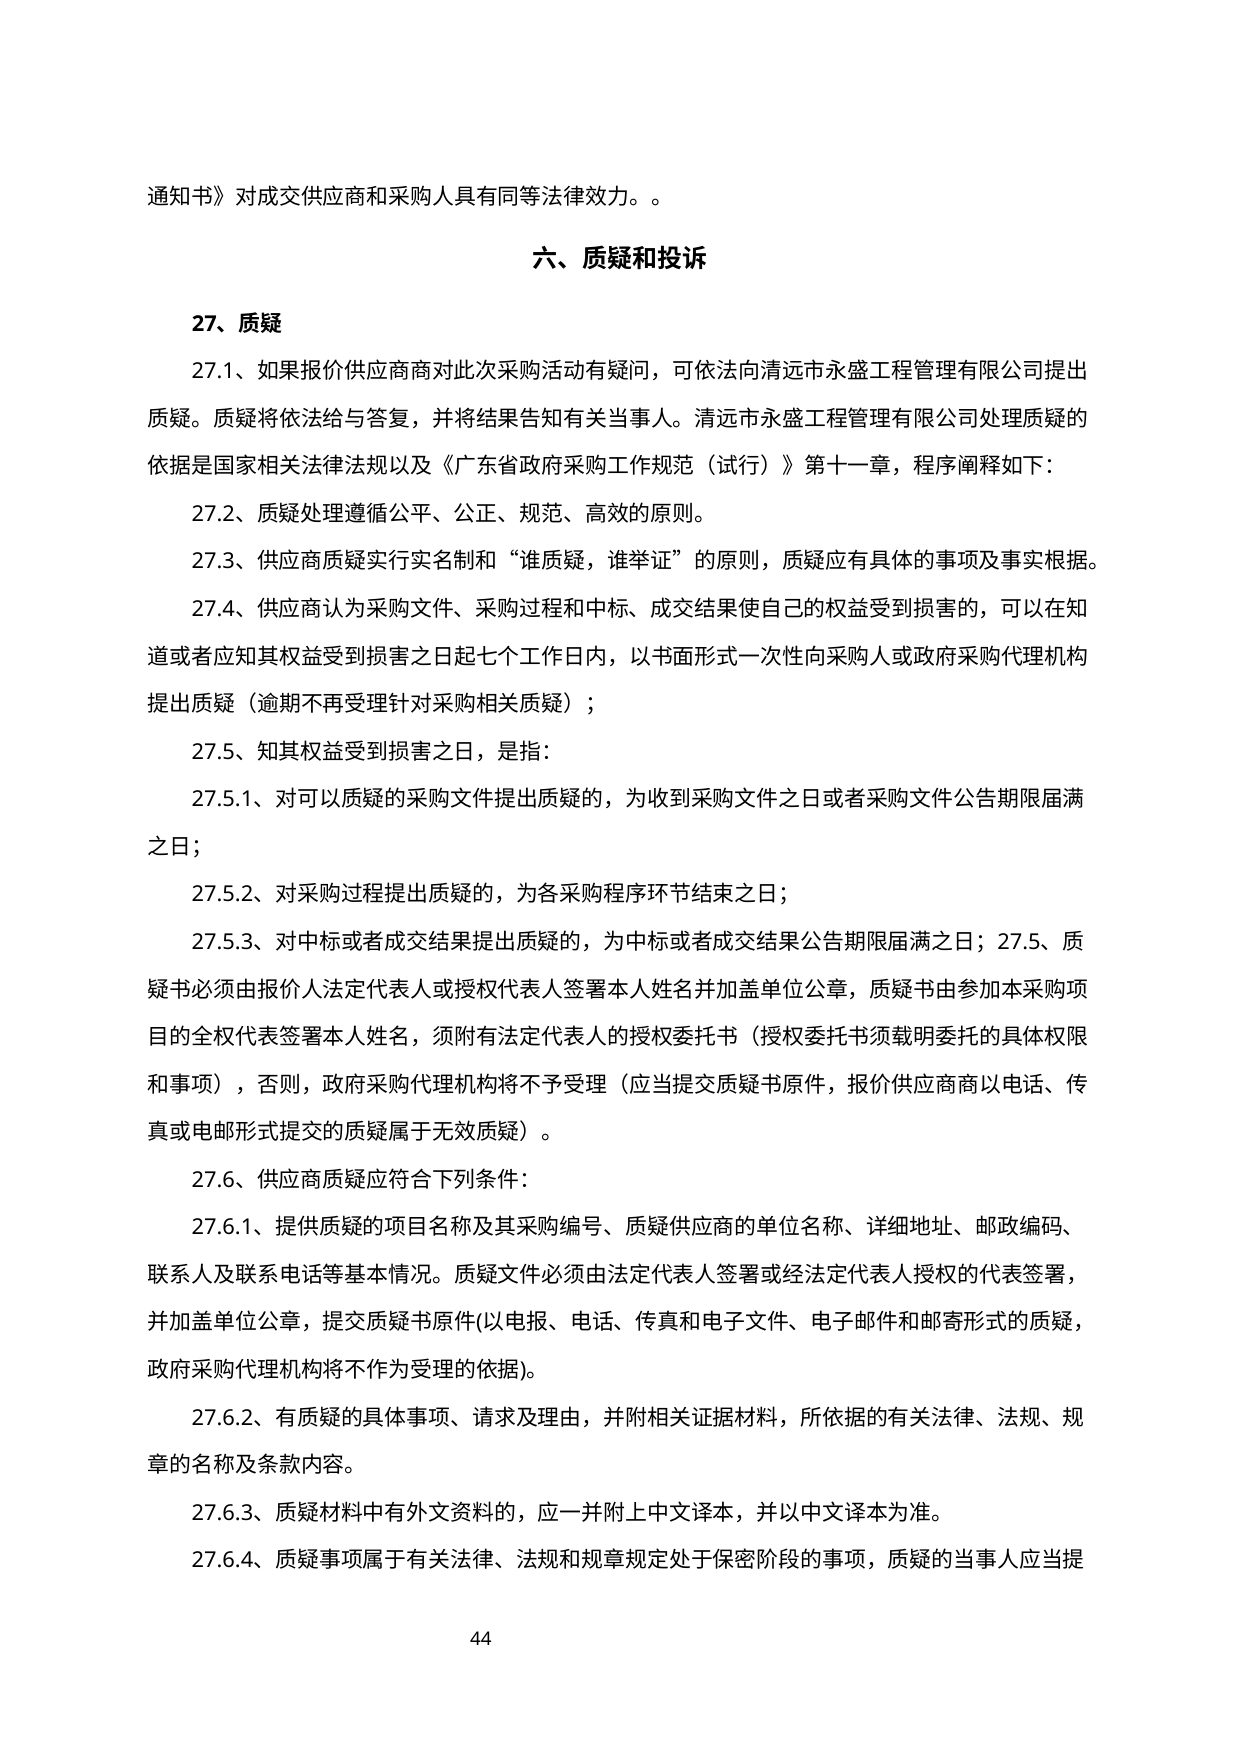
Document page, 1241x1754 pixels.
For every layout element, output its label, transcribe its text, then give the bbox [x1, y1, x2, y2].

text 六、质疑和投诉 [148, 239, 1092, 275]
text 27.5.1、对可以质疑的采购文件提出质疑的，为收到采购文件之日或者采购文件公告期限届满之日； [148, 781, 1092, 861]
text 27.6.3、质疑材料中有外文资料的，应一并附上中文译本，并以中文译本为准。 [148, 1494, 1092, 1526]
text 27.1、如果报价供应商商对此次采购活动有疑问，可依法向清远市永盛工程管理有限公司提出质疑。质疑将依法给与答复，并将结果告知有关当事人。清远市永盛工程管理有限公司处理质疑的依据是国家相关法律法规以及《广东省政府采购工作规范（试行）》第十一章，程序阐释如下： [148, 353, 1092, 480]
text 27.6、供应商质疑应符合下列条件： [148, 1162, 1092, 1193]
text 27、质疑 [148, 306, 1092, 337]
text 27.6.1、提供质疑的项目名称及其采购编号、质疑供应商的单位名称、详细地址、邮政编码、联系人及联系电话等基本情况。质疑文件必须由法定代表人签署或经法定代表人授权的代表签署，并加盖单位公章，提交质疑书原件(以电报、电话、传真和电子文件、电子邮件和邮寄形式的质疑，政府采购代理机构将不作为受理的依据)。 [148, 1209, 1092, 1384]
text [148, 1542, 1092, 1574]
text 27.5.3、对中标或者成交结果提出质疑的，为中标或者成交结果公告期限届满之日；27.5、质疑书必须由报价人法定代表人或授权代表人签署本人姓名并加盖单位公章，质疑书由参加本采购项目的全权代表签署本人姓名，须附有法定代表人的授权委托书（授权委托书须载明委托的具体权限和事项），否则，政府采购代理机构将不予受理（应当提交质疑书原件，报价供应商商以电话、传真或电邮形式提交的质疑属于无效质疑）。 [148, 924, 1092, 1146]
text 27.4、供应商认为采购文件、采购过程和中标、成交结果使自己的权益受到损害的，可以在知道或者应知其权益受到损害之日起七个工作日内，以书面形式一次性向采购人或政府采购代理机构提出质疑（逾期不再受理针对采购相关质疑）； [148, 591, 1092, 718]
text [148, 179, 1092, 210]
text 27.6.2、有质疑的具体事项、请求及理由，并附相关证据材料，所依据的有关法律、法规、规章的名称及条款内容。 [148, 1399, 1092, 1479]
text 27.5.2、对采购过程提出质疑的，为各采购程序环节结束之日； [148, 876, 1092, 908]
text 27.3、供应商质疑实行实名制和“谁质疑，谁举证”的原则，质疑应有具体的事项及事实根据。 [148, 543, 1092, 575]
text 27.2、质疑处理遵循公平、公正、规范、高效的原则。 [148, 496, 1092, 528]
text 27.5、知其权益受到损害之日，是指： [148, 734, 1092, 765]
